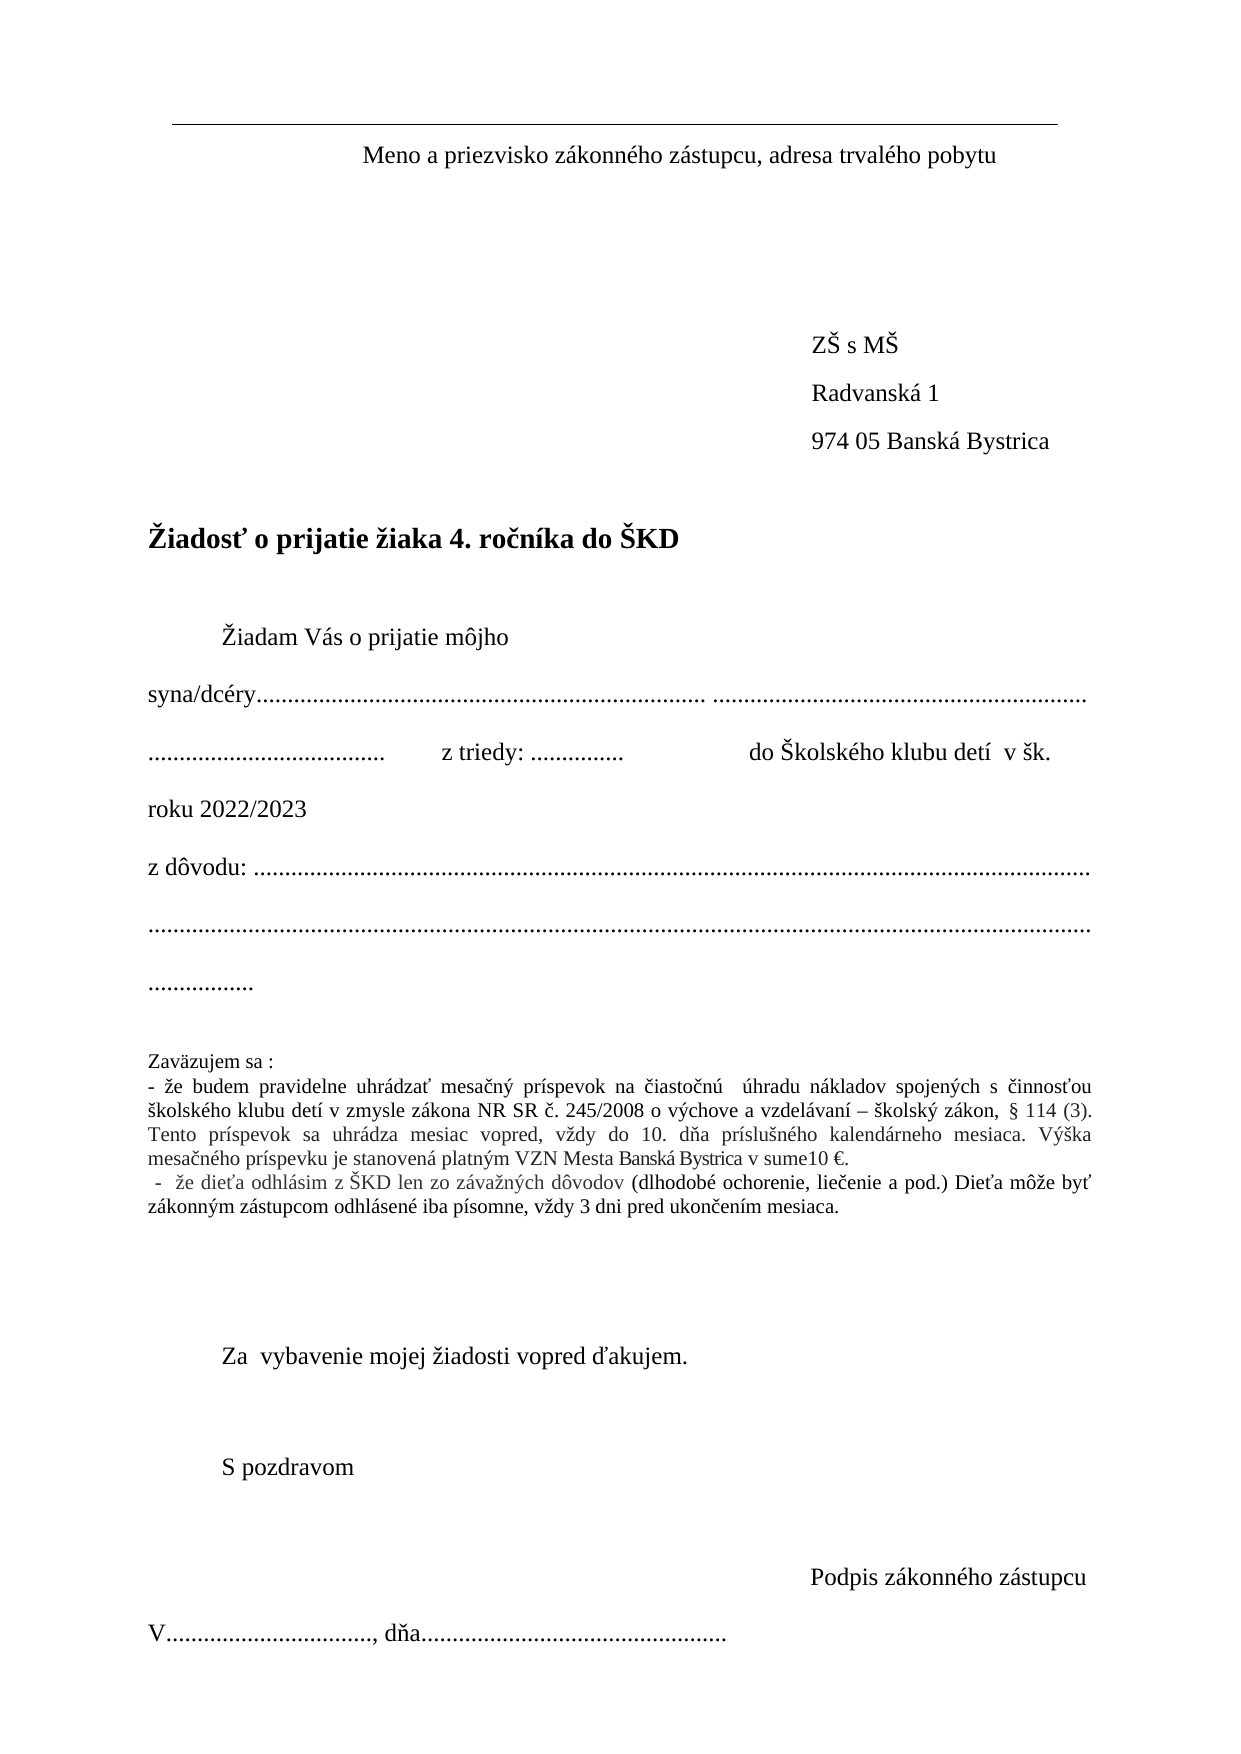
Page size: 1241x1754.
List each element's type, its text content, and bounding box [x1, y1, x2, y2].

text 974 05 Banská Bystrica [148, 426, 1093, 455]
text Žiadam Vás o prijatie môjho syna/dcéry........................................................................ .................................................................................................. z triedy: ............... do Školského klubu detí v šk. roku 2022/2023 z dôvodu: .............................................................................................................................................................................................................................................................................................................. [148, 622, 1093, 996]
text ZŠ s MŠ [148, 331, 1093, 359]
text V................................., dňa................................................. [148, 1618, 1093, 1646]
text Podpis zákonného zástupcu [148, 1562, 1093, 1591]
text Radvanská 1 [148, 378, 1093, 407]
text Za vybavenie mojej žiadosti vopred ďakujem. [148, 1341, 1093, 1369]
text Zaväzujem sa : [148, 1049, 1093, 1073]
text - že budem pravidelne uhrádzať mesačný príspevok na čiastočnú úhradu nákladov spojených s činnosťou školského klubu detí v zmysle zákona NR SR č. 245/2008 o výchove a vzdelávaní – školský zákon, § 114 (3). Tento príspevok sa uhrádza mesiac vopred, vždy do 10. dňa príslušného kalendárneho mesiaca. Výška mesačného príspevku je stanovená platným VZN Mesta Banská Bystrica v sume10 €. [148, 1073, 1093, 1170]
text Meno a priezvisko zákonného zástupcu, adresa trvalého pobytu [148, 140, 1093, 168]
text S pozdravom [148, 1452, 1093, 1481]
text Žiadosť o prijatie žiaka 4. ročníka do ŠKD [148, 521, 1093, 555]
text - že dieťa odhlásim z ŠKD len zo závažných dôvodov (dlhodobé ochorenie, liečenie a pod.) Dieťa môže byť zákonným zástupcom odhlásené iba písomne, vždy 3 dni pred ukončením mesiaca. [148, 1170, 1093, 1218]
